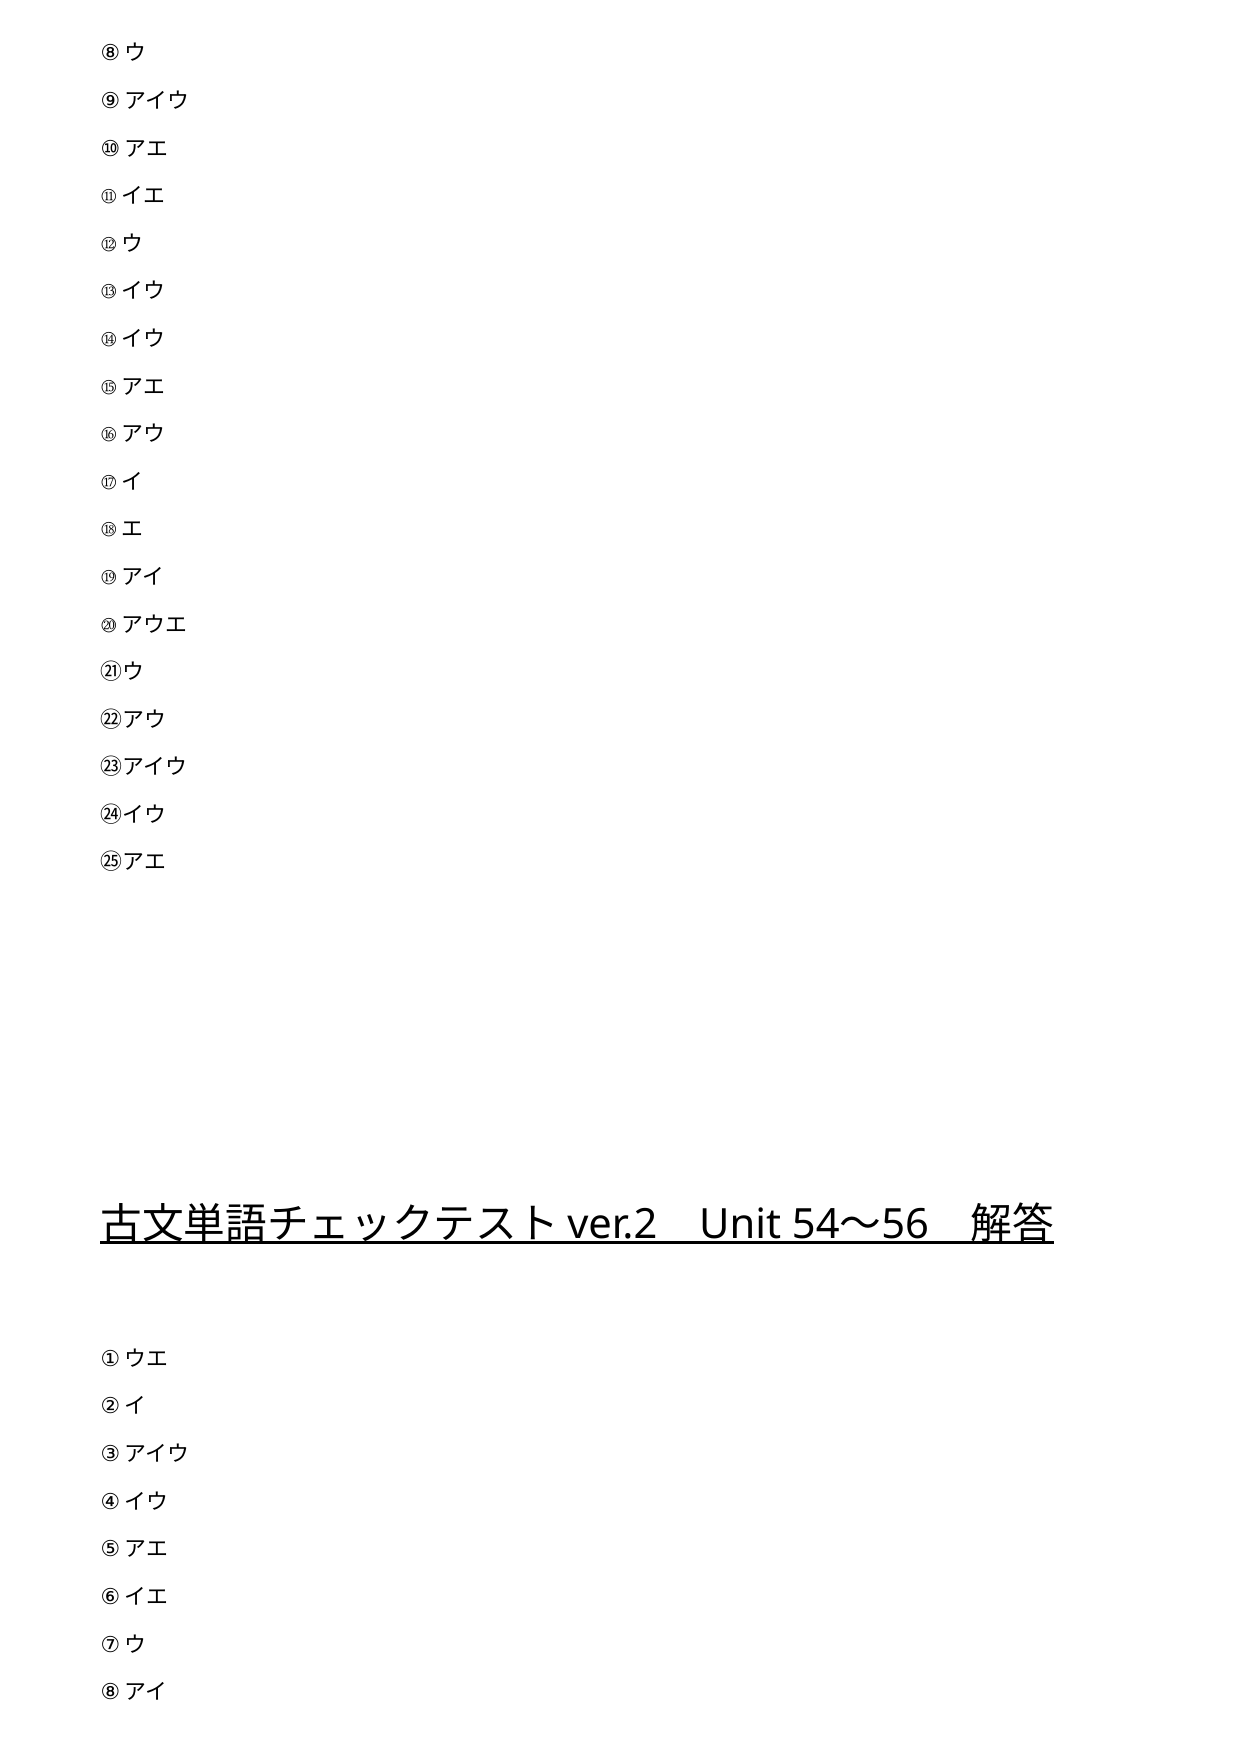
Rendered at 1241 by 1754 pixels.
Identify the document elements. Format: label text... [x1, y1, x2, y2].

text ⑰イ [100, 464, 1152, 496]
text ⑬イウ [100, 273, 1152, 305]
text ⑱エ [100, 511, 1152, 543]
text ⑥イエ [100, 1579, 1152, 1611]
text ⑮アエ [100, 369, 1152, 400]
text ⑦ウ [100, 1627, 1152, 1658]
text 古文単語チェックテストver.2 Unit 54～56 解答 [100, 1190, 1152, 1250]
text ⑲アイ [100, 559, 1152, 591]
text ⑳アウエ [100, 607, 1152, 638]
text ㉕アエ [100, 844, 1152, 876]
text ⑨アイウ [100, 83, 1152, 115]
text ⑭イウ [100, 321, 1152, 353]
text ⑯アウ [100, 416, 1152, 448]
text ⑪イエ [100, 178, 1152, 210]
text ⑤アエ [100, 1531, 1152, 1563]
text ②イ [100, 1388, 1152, 1420]
text ⑫ウ [100, 226, 1152, 258]
text ㉔イウ [100, 797, 1152, 828]
text ⑧アイ [100, 1674, 1152, 1706]
text ㉓アイウ [100, 749, 1152, 781]
text ㉑ウ [100, 654, 1152, 686]
text ㉒アウ [100, 702, 1152, 733]
text ①ウエ [100, 1341, 1152, 1373]
text ⑩アエ [100, 131, 1152, 162]
text ④イウ [100, 1484, 1152, 1516]
text ③アイウ [100, 1436, 1152, 1468]
text ⑧ウ [100, 35, 1152, 67]
